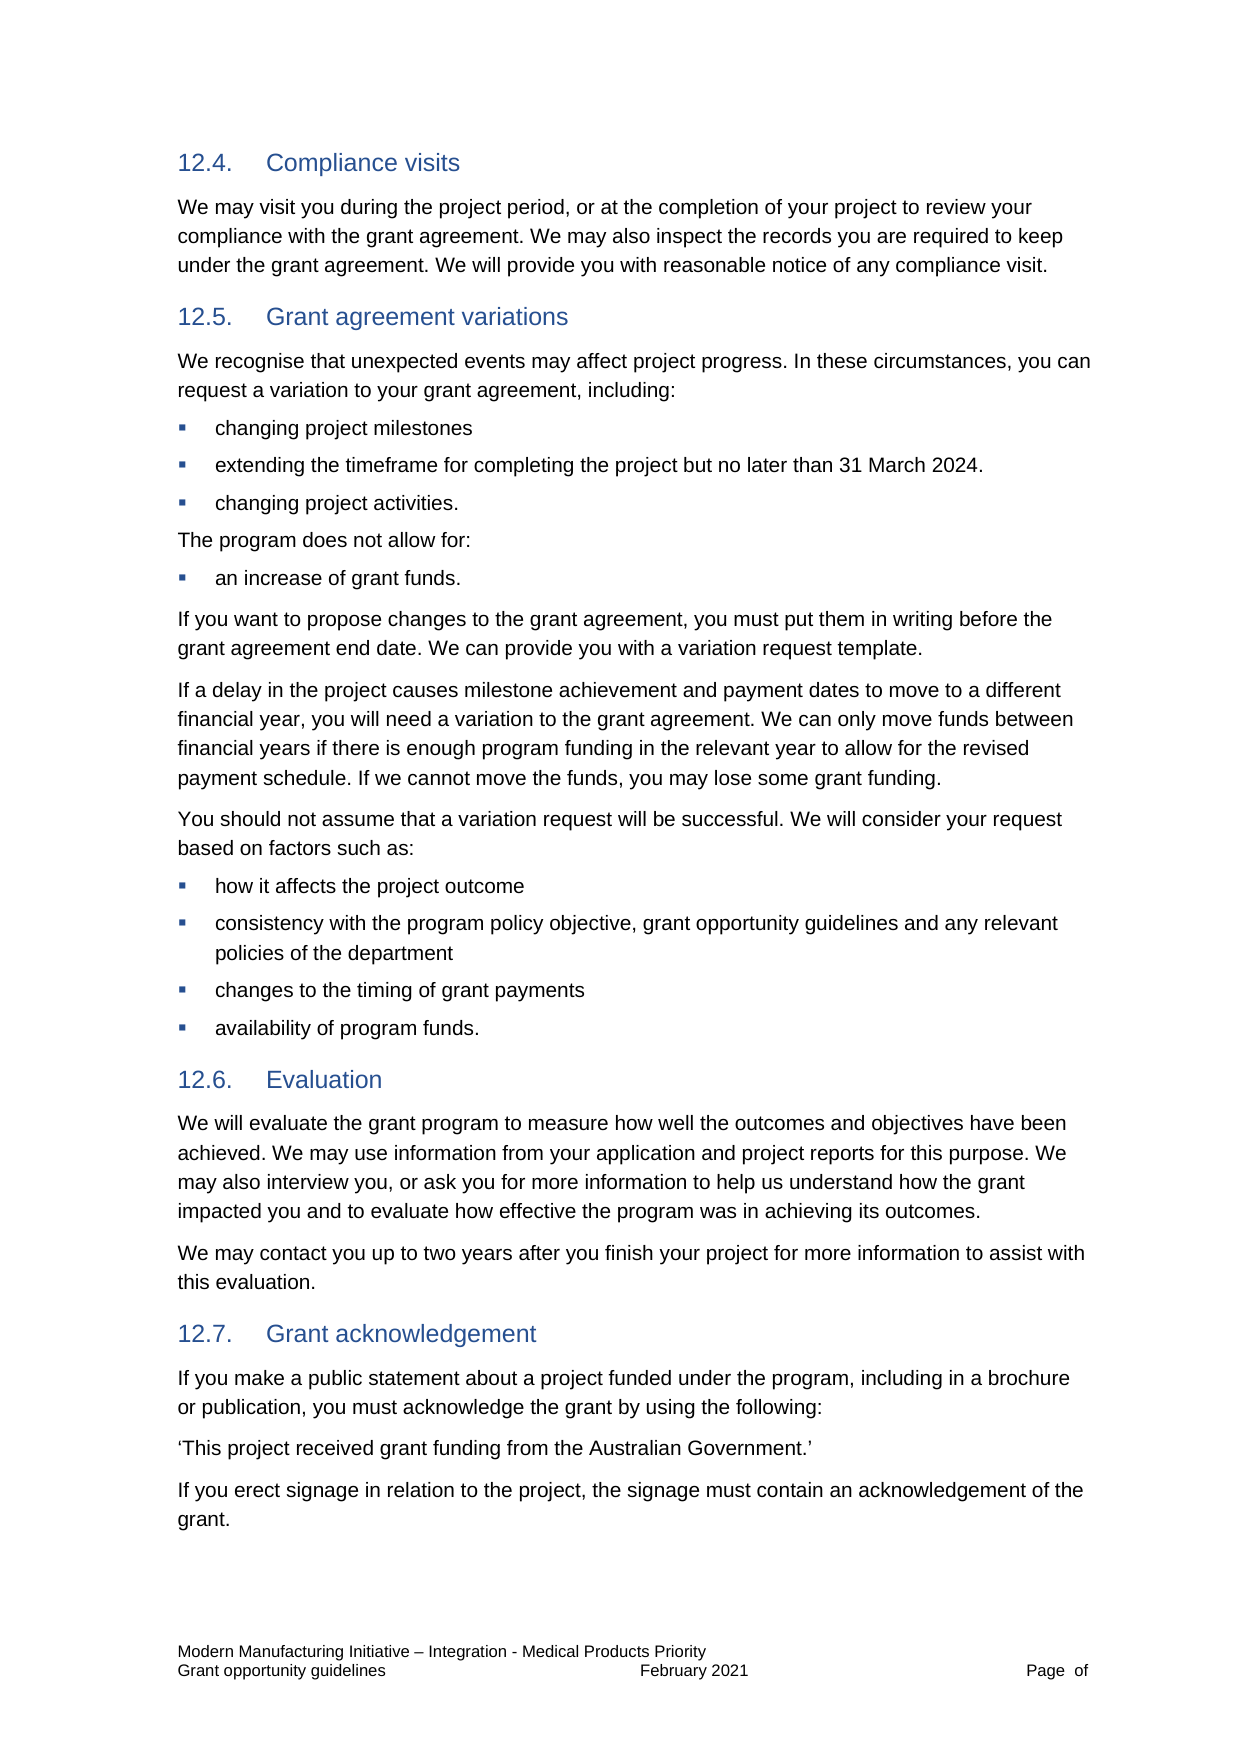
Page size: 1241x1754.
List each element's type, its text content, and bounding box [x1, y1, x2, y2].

list consistency with the program policy objective, grant opportunity guidelines and any relevant policies of the department [177, 906, 1092, 964]
text The program does not allow for: [177, 523, 1092, 552]
list extending the timeframe for completing the project but no later than 31 March 2024. [177, 448, 1092, 477]
text You should not assume that a variation request will be successful. We will consider your request based on factors such as: [177, 802, 1092, 860]
list an increase of grant funds. [177, 560, 1092, 589]
text If you erect signage in relation to the project, the signage must contain an acknowledgement of the grant. [177, 1473, 1092, 1531]
text If a delay in the project causes milestone achievement and payment dates to move to a different financial year, you will need a variation to the grant agreement. We can only move funds between financial years if there is enough program funding in the relevant year to allow for the revised payment schedule. If we cannot move the funds, you may lose some grant funding. [177, 673, 1092, 789]
subtitle Compliance visits [177, 148, 1092, 177]
list availability of program funds. [177, 1010, 1092, 1039]
subtitle Grant acknowledgement [177, 1318, 1092, 1348]
list changes to the timing of grant payments [177, 973, 1092, 1002]
text If you make a public statement about a project funded under the program, including in a brochure or publication, you must acknowledge the grant by using the following: [177, 1360, 1092, 1418]
text We may visit you during the project period, or at the completion of your project to review your compliance with the grant agreement. We may also inspect the records you are required to keep under the grant agreement. We will provide you with reasonable notice of any compliance visit. [177, 189, 1092, 277]
text ‘This project received grant funding from the Australian Government.’ [177, 1431, 1092, 1460]
subtitle Evaluation [177, 1064, 1092, 1093]
text If you want to propose changes to the grant agreement, you must put them in writing before the grant agreement end date. We can provide you with a variation request template. [177, 602, 1092, 660]
subtitle Grant agreement variations [177, 302, 1092, 331]
list changing project milestones [177, 410, 1092, 439]
text We recognise that unexpected events may affect project progress. In these circumstances, you can request a variation to your grant agreement, including: [177, 343, 1092, 402]
text We will evaluate the grant program to measure how well the outcomes and objectives have been achieved. We may use information from your application and project reports for this purpose. We may also interview you, or ask you for more information to help us understand how the grant impacted you and to evaluate how effective the program was in achieving its outcomes. [177, 1106, 1092, 1223]
list how it affects the project outcome [177, 868, 1092, 898]
text We may contact you up to two years after you finish your project for more information to assist with this evaluation. [177, 1235, 1092, 1293]
list changing project activities. [177, 485, 1092, 514]
